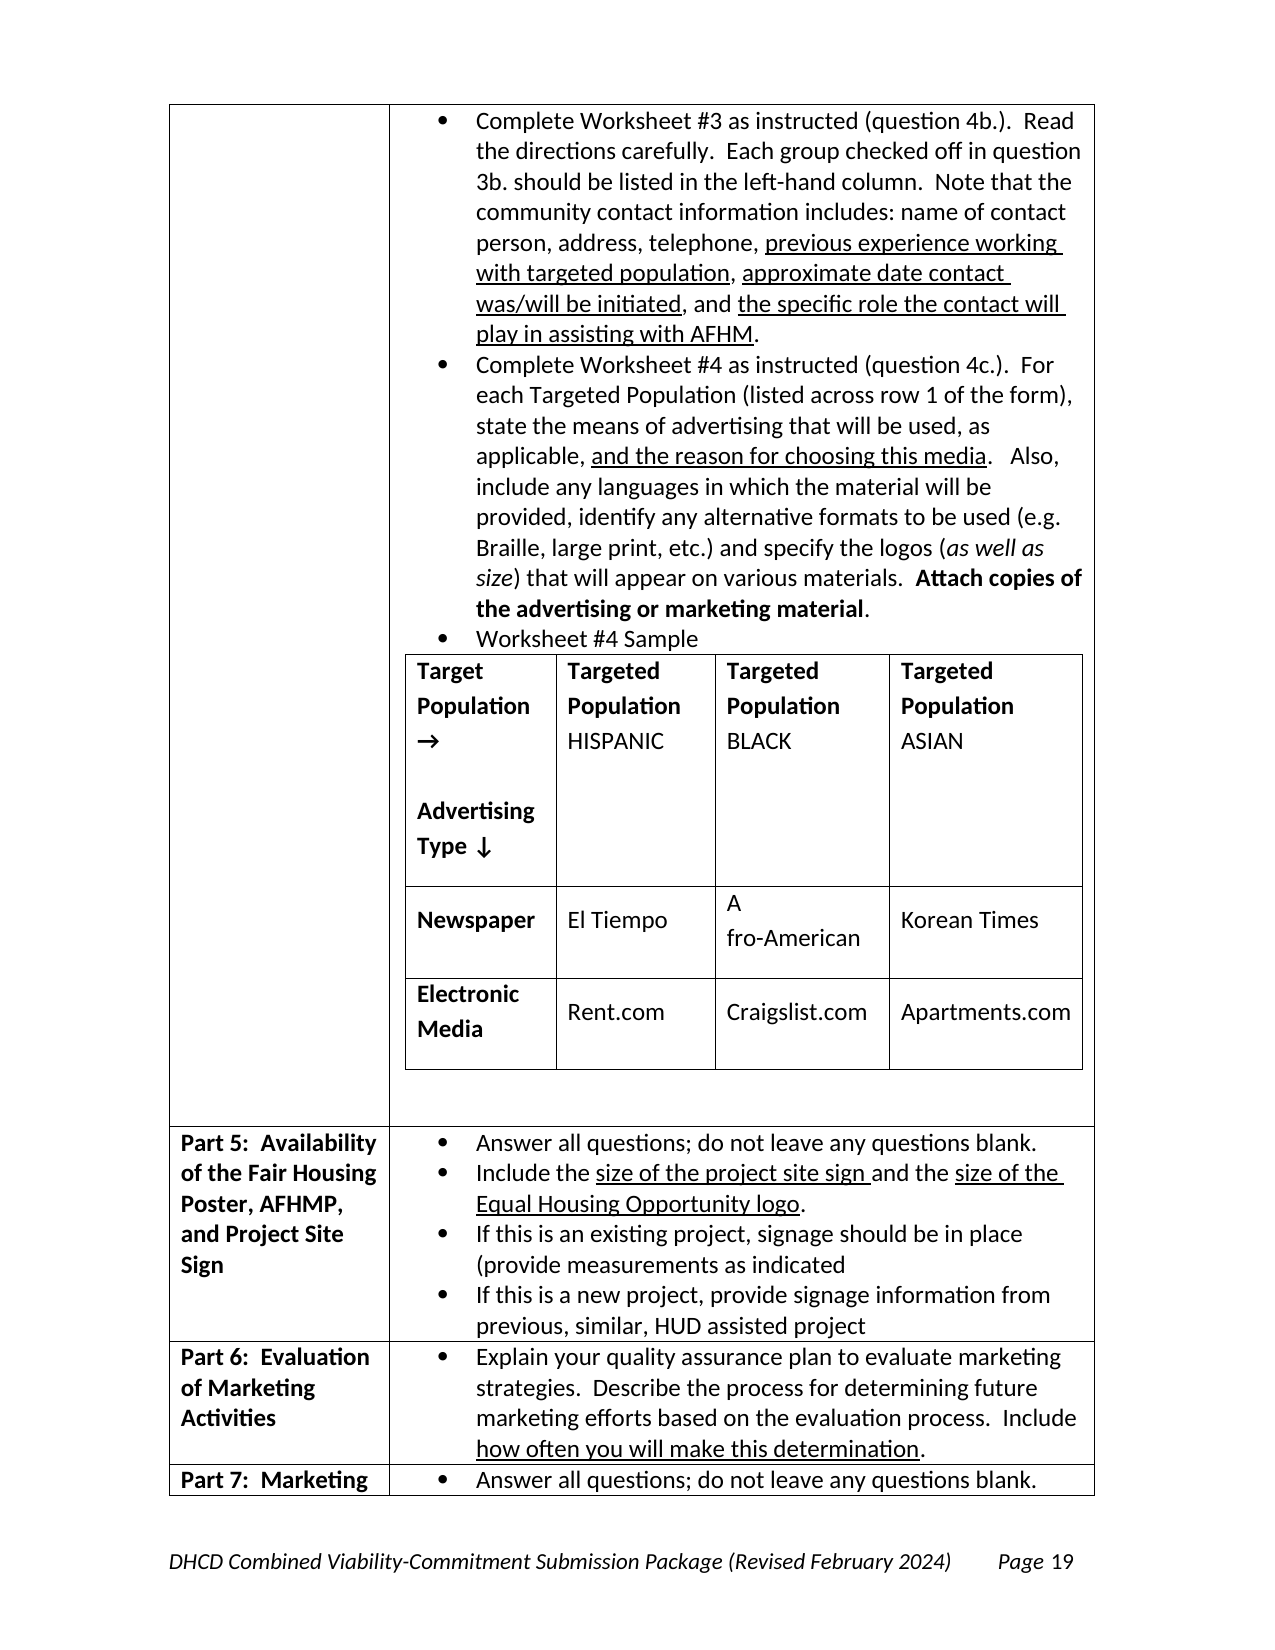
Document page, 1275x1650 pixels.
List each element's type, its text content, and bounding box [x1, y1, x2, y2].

table_cell Answer all questions; do not leave any questions blank. Include the size of the project site sign and the size of the Equal Housing Opportunity logo. If this is an existing project, signage should be in place (provide measurements as indicated If this is a new project, provide signage information from previous, similar, HUD assisted project [390, 1127, 1094, 1341]
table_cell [170, 105, 389, 1126]
table_cell Part 6: Evaluation of Marketing Activities [170, 1342, 389, 1464]
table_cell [170, 1465, 389, 1495]
table_cell Part 5: Availability of the Fair Housing Poster, AFHMP, and Project Site Sign [170, 1127, 389, 1341]
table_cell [390, 1465, 1094, 1495]
table_cell Explain your quality assurance plan to evaluate marketing strategies. Describe the process for determining future marketing efforts based on the evaluation process. Include how often you will make this determination. [390, 1342, 1094, 1464]
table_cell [390, 105, 1094, 1126]
